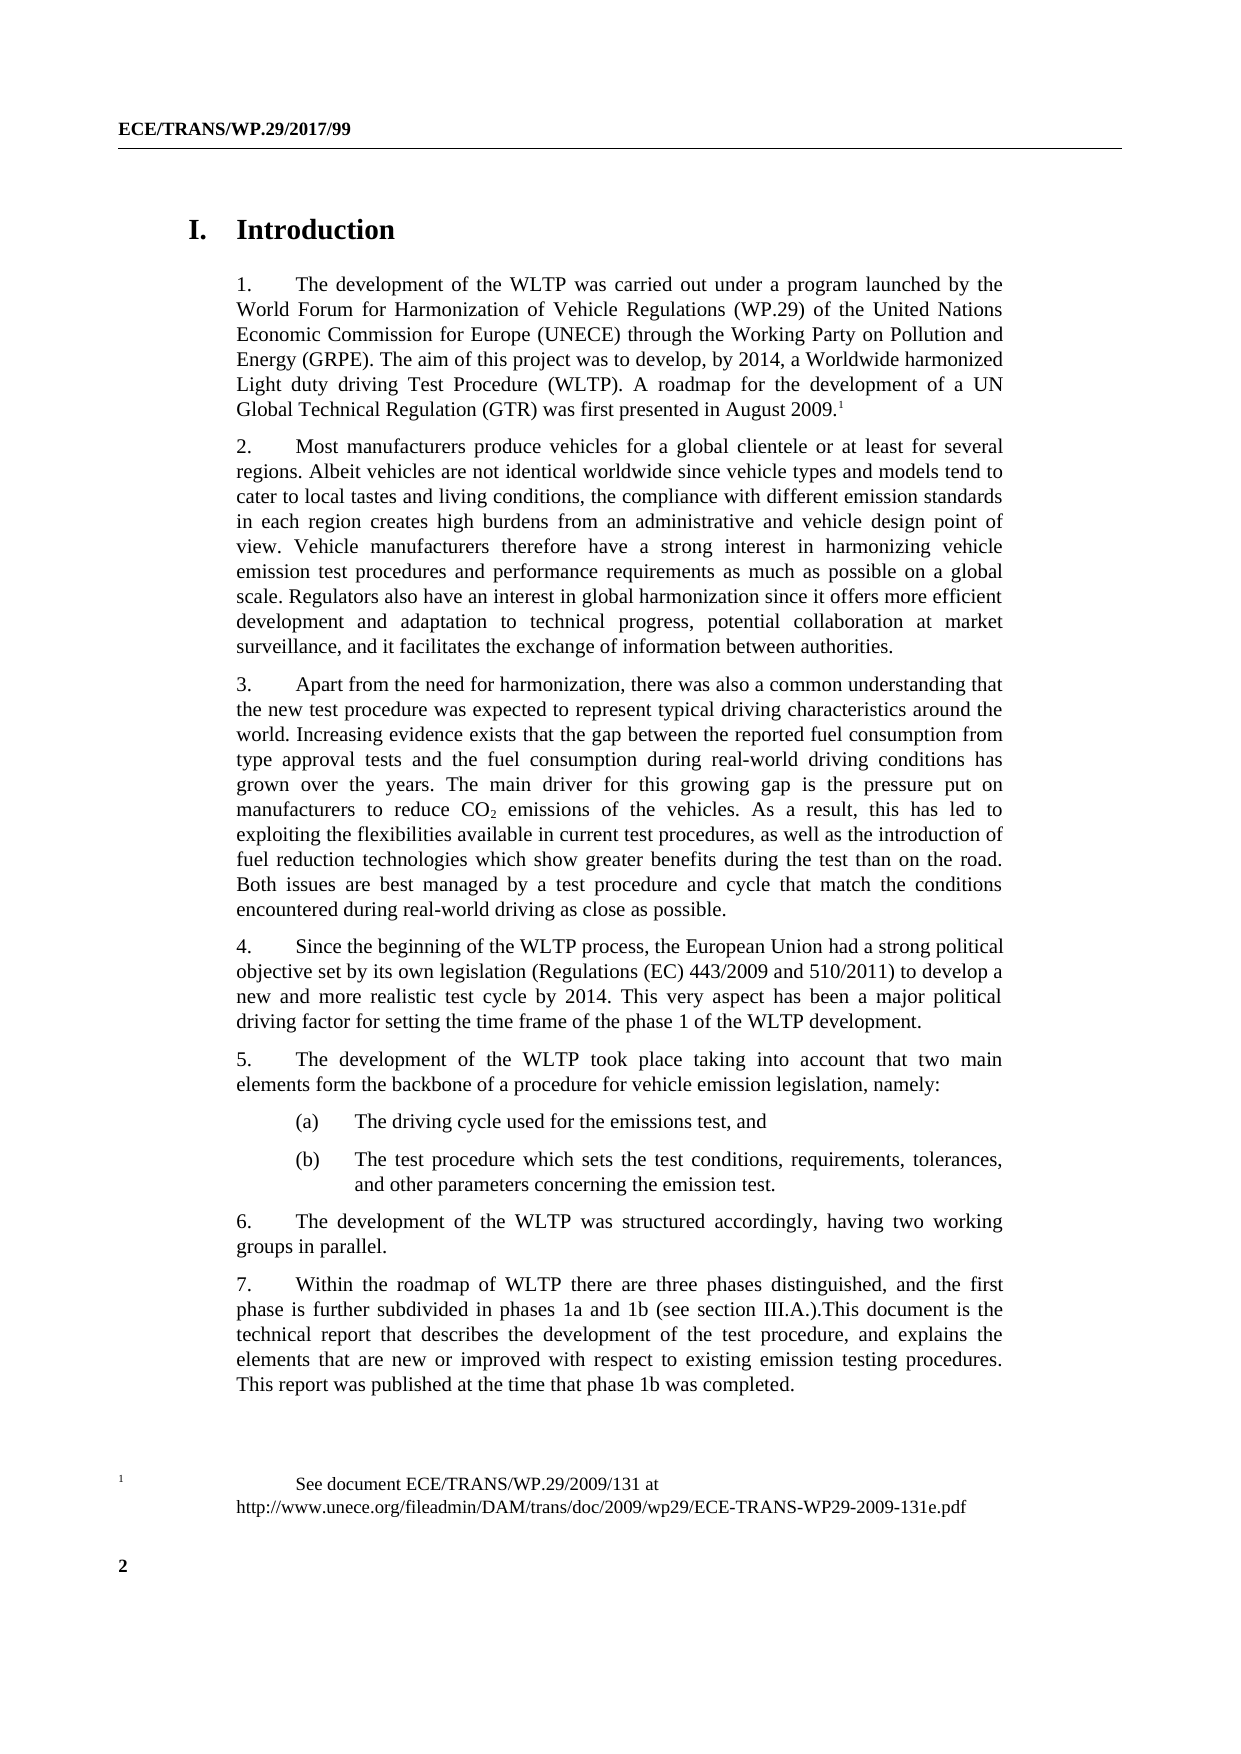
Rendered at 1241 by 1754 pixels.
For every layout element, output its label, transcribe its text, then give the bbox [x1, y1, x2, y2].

text 7. Within the roadmap of WLTP there are three phases distinguished, and the first phase is further subdivided in phases 1a and 1b (see section III.A.).This document is the technical report that describes the development of the test procedure, and explains the elements that are new or improved with respect to existing emission testing procedures. This report was published at the time that phase 1b was completed. [236, 1271, 1004, 1396]
text 2. Most manufacturers produce vehicles for a global clientele or at least for several regions. Albeit vehicles are not identical worldwide since vehicle types and models tend to cater to local tastes and living conditions, the compliance with different emission standards in each region creates high burdens from an administrative and vehicle design point of view. Vehicle manufacturers therefore have a strong interest in harmonizing vehicle emission test procedures and performance requirements as much as possible on a global scale. Regulators also have an interest in global harmonization since it offers more efficient development and adaptation to technical progress, potential collaboration at market surveillance, and it facilitates the exchange of information between authorities. [236, 433, 1004, 658]
text (b) The test procedure which sets the test conditions, requirements, tolerances, and other parameters concerning the emission test. [295, 1146, 1004, 1196]
text 4. Since the beginning of the WLTP process, the European Union had a strong political objective set by its own legislation (Regulations (EC) 443/2009 and 510/2011) to develop a new and more realistic test cycle by 2014. This very aspect has been a major political driving factor for setting the time frame of the phase 1 of the WLTP development. [236, 933, 1004, 1033]
text 1. The development of the WLTP was carried out under a program launched by the World Forum for Harmonization of Vehicle Regulations (WP.29) of the United Nations Economic Commission for Europe (UNECE) through the Working Party on Pollution and Energy (GRPE). The aim of this project was to develop, by 2014, a Worldwide harmonized Light duty driving Test Procedure (WLTP). A roadmap for the development of a UN Global Technical Regulation (GTR) was first presented in August 2009. [236, 271, 1004, 421]
text 3. Apart from the need for harmonization, there was also a common understanding that the new test procedure was expected to represent typical driving characteristics around the world. Increasing evidence exists that the gap between the reported fuel consumption from type approval tests and the fuel consumption during real-world driving conditions has grown over the years. The main driver for this growing gap is the pressure put on manufacturers to reduce CO2 emissions of the vehicles. As a result, this has led to exploiting the flexibilities available in current test procedures, as well as the introduction of fuel reduction technologies which show greater benefits during the test than on the road. Both issues are best managed by a test procedure and cycle that match the conditions encountered during real-world driving as close as possible. [236, 671, 1004, 921]
text I. Introduction [118, 215, 1004, 246]
text (a) The driving cycle used for the emissions test, and [295, 1108, 1004, 1133]
text 5. The development of the WLTP took place taking into account that two main elements form the backbone of a procedure for vehicle emission legislation, namely: [236, 1046, 1004, 1096]
text 6. The development of the WLTP was structured accordingly, having two working groups in parallel. [236, 1208, 1004, 1258]
